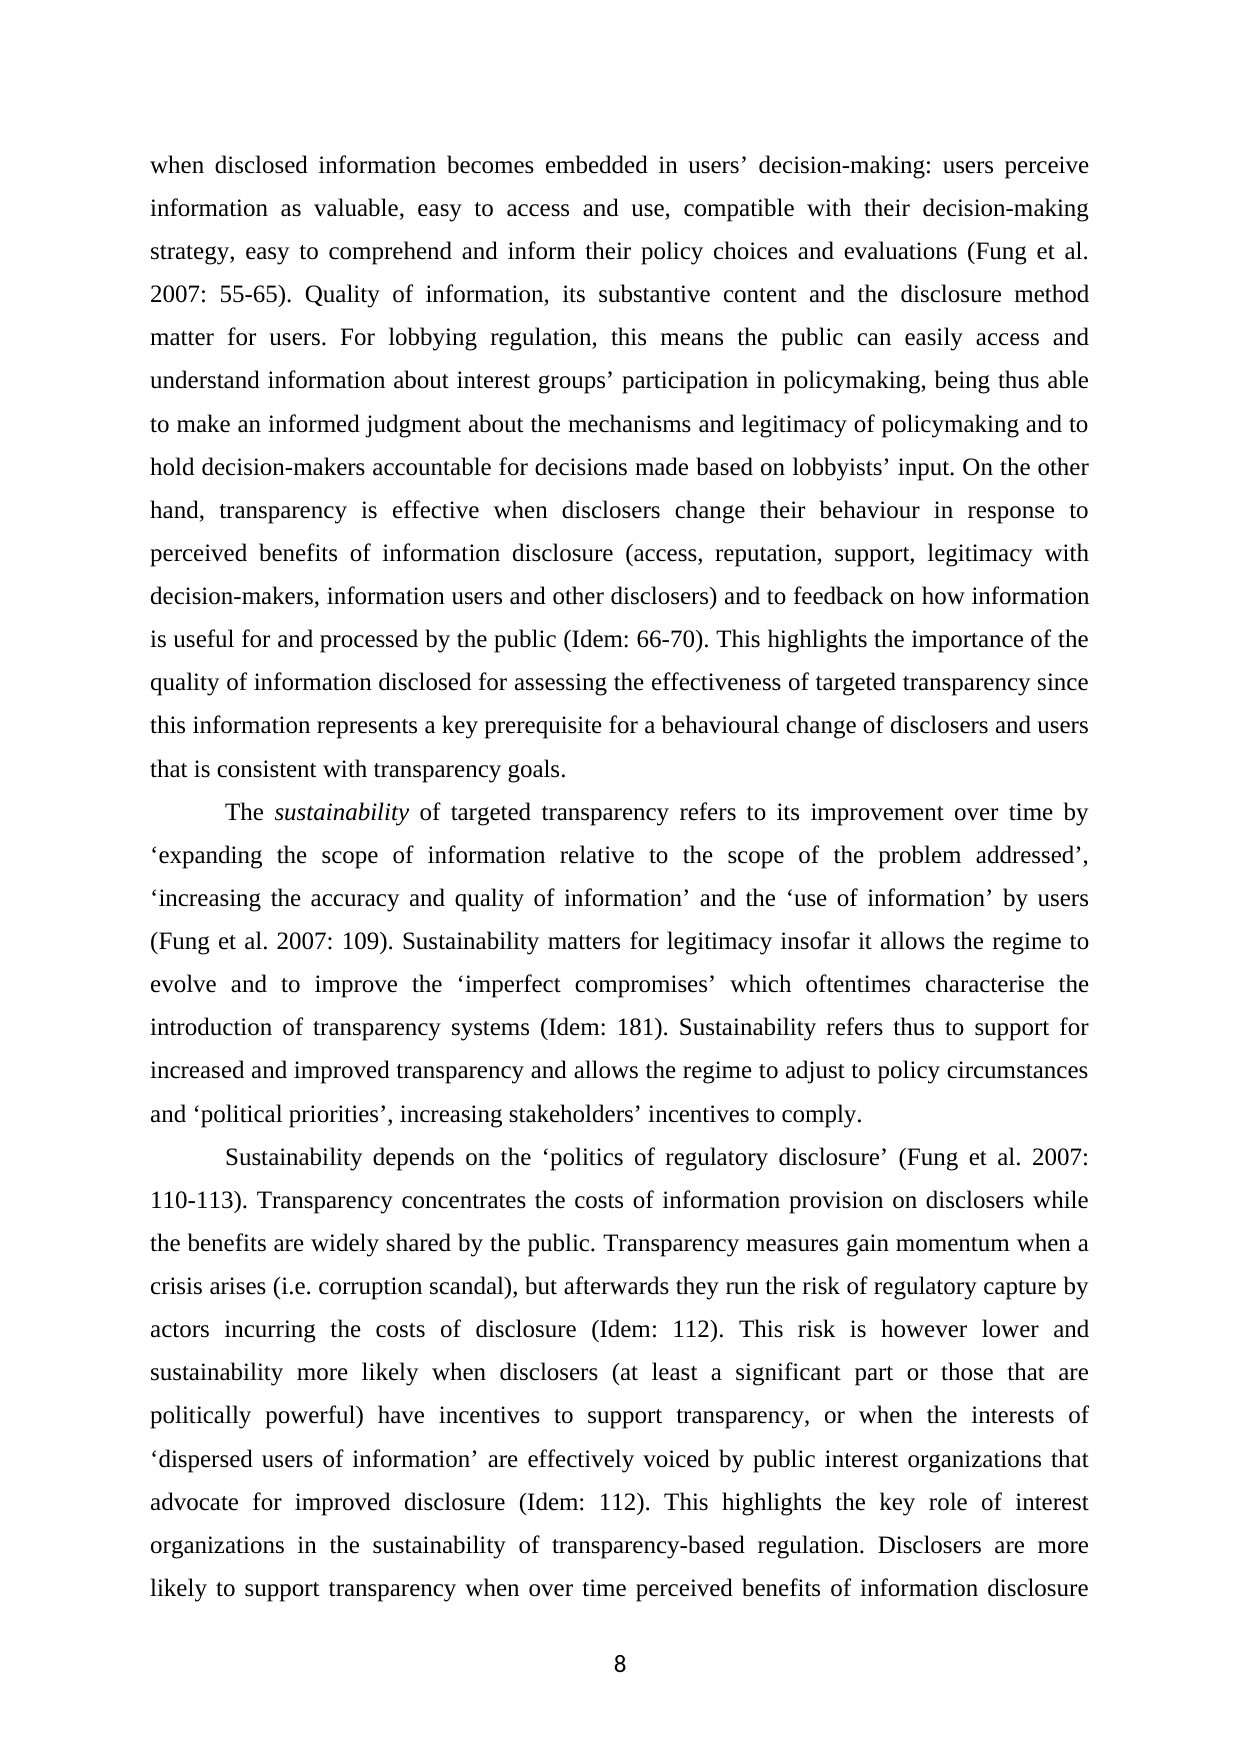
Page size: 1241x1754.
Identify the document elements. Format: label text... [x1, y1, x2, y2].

text The sustainability of targeted transparency refers to its improvement over time by ‘expanding the scope of information relative to the scope of the problem addressed’, ‘increasing the accuracy and quality of information’ and the ‘use of information’ by users (Fung et al. 2007: 109). Sustainability matters for legitimacy insofar it allows the regime to evolve and to improve the ‘imperfect compromises’ which oftentimes characterise the introduction of transparency systems (Idem: 181). Sustainability refers thus to support for increased and improved transparency and allows the regime to adjust to policy circumstances and ‘political priorities’, increasing stakeholders’ incentives to comply. [150, 797, 1090, 1127]
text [150, 150, 1090, 782]
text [150, 1142, 1090, 1602]
